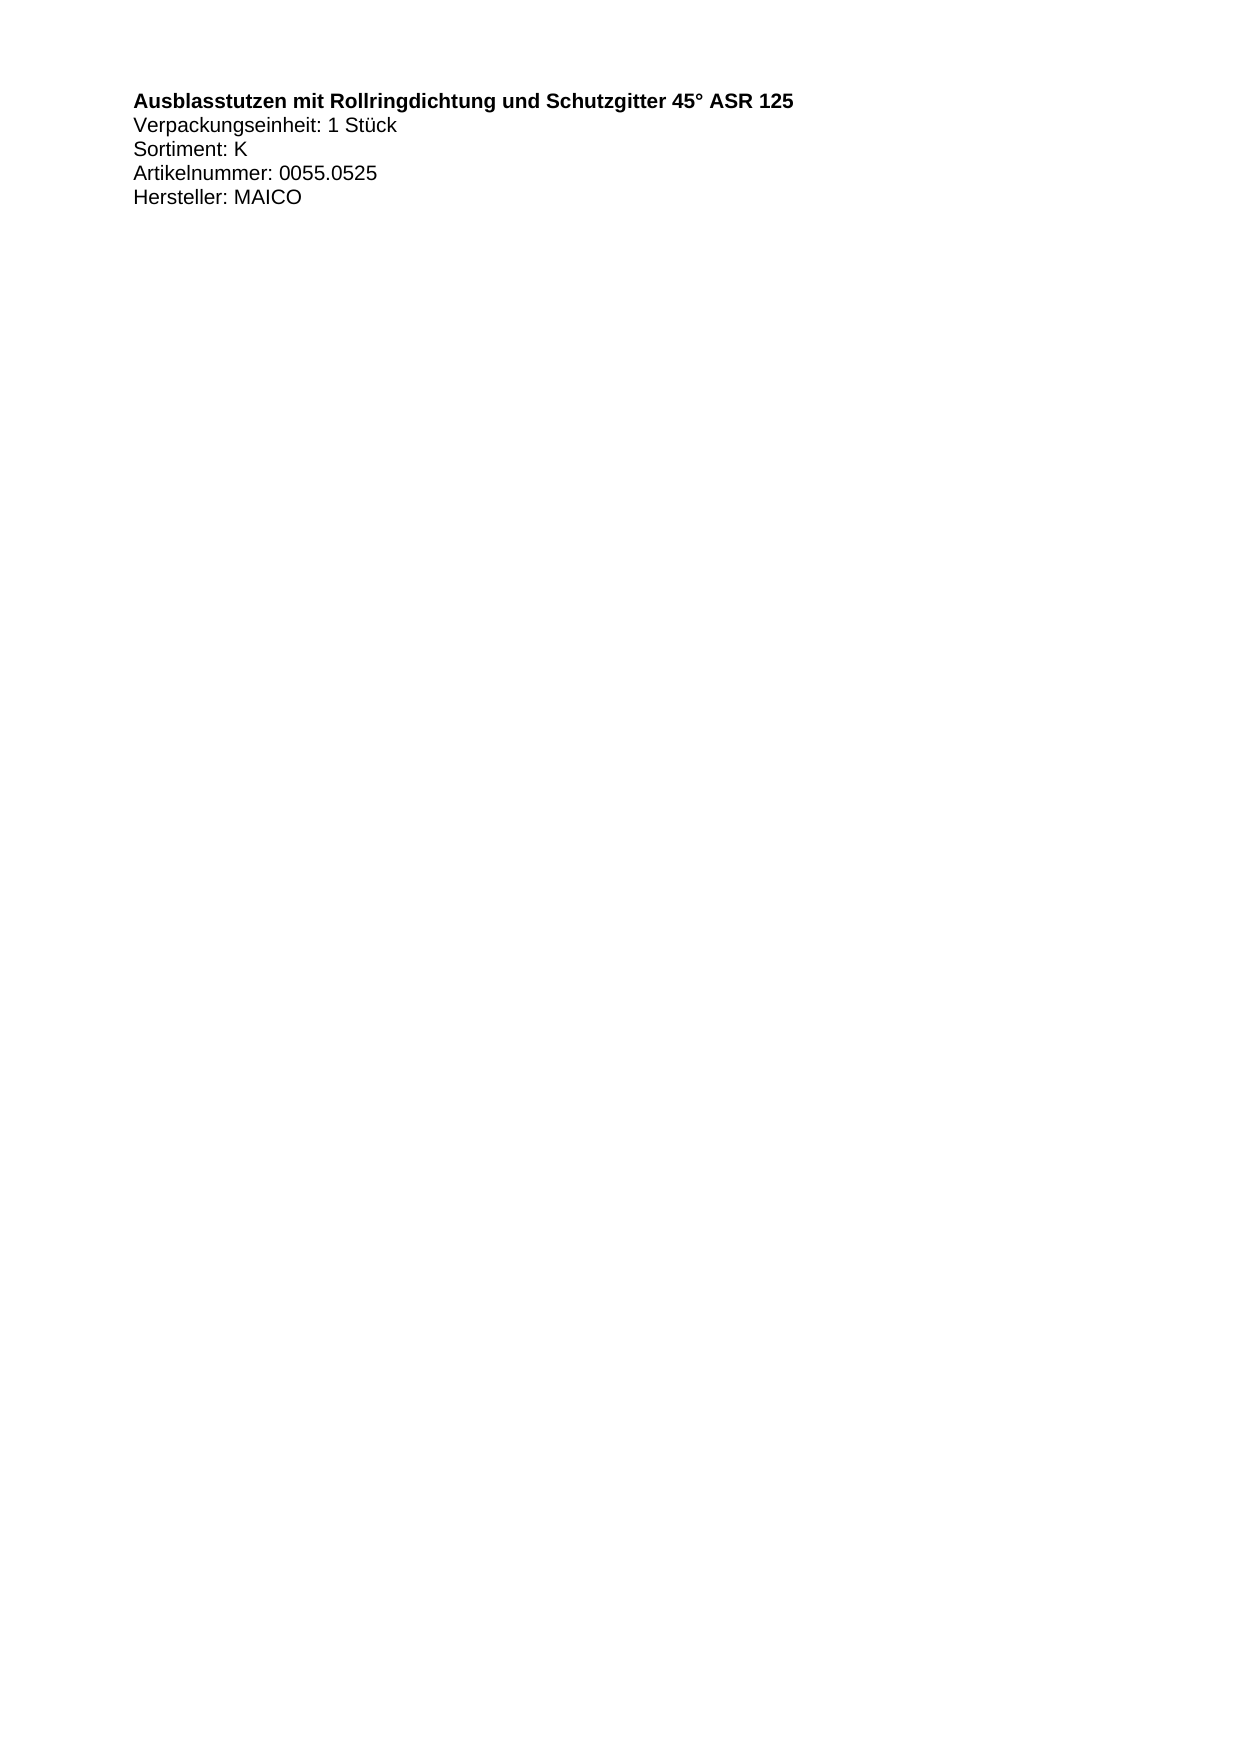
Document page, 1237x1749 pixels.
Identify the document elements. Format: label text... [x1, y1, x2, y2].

text Ausblasstutzen mit Rollringdichtung und Schutzgitter 45° ASR 125Verpackungseinheit: 1 StückSortiment: K Artikelnummer: 0055.0525Hersteller: MAICO [133, 89, 1148, 208]
